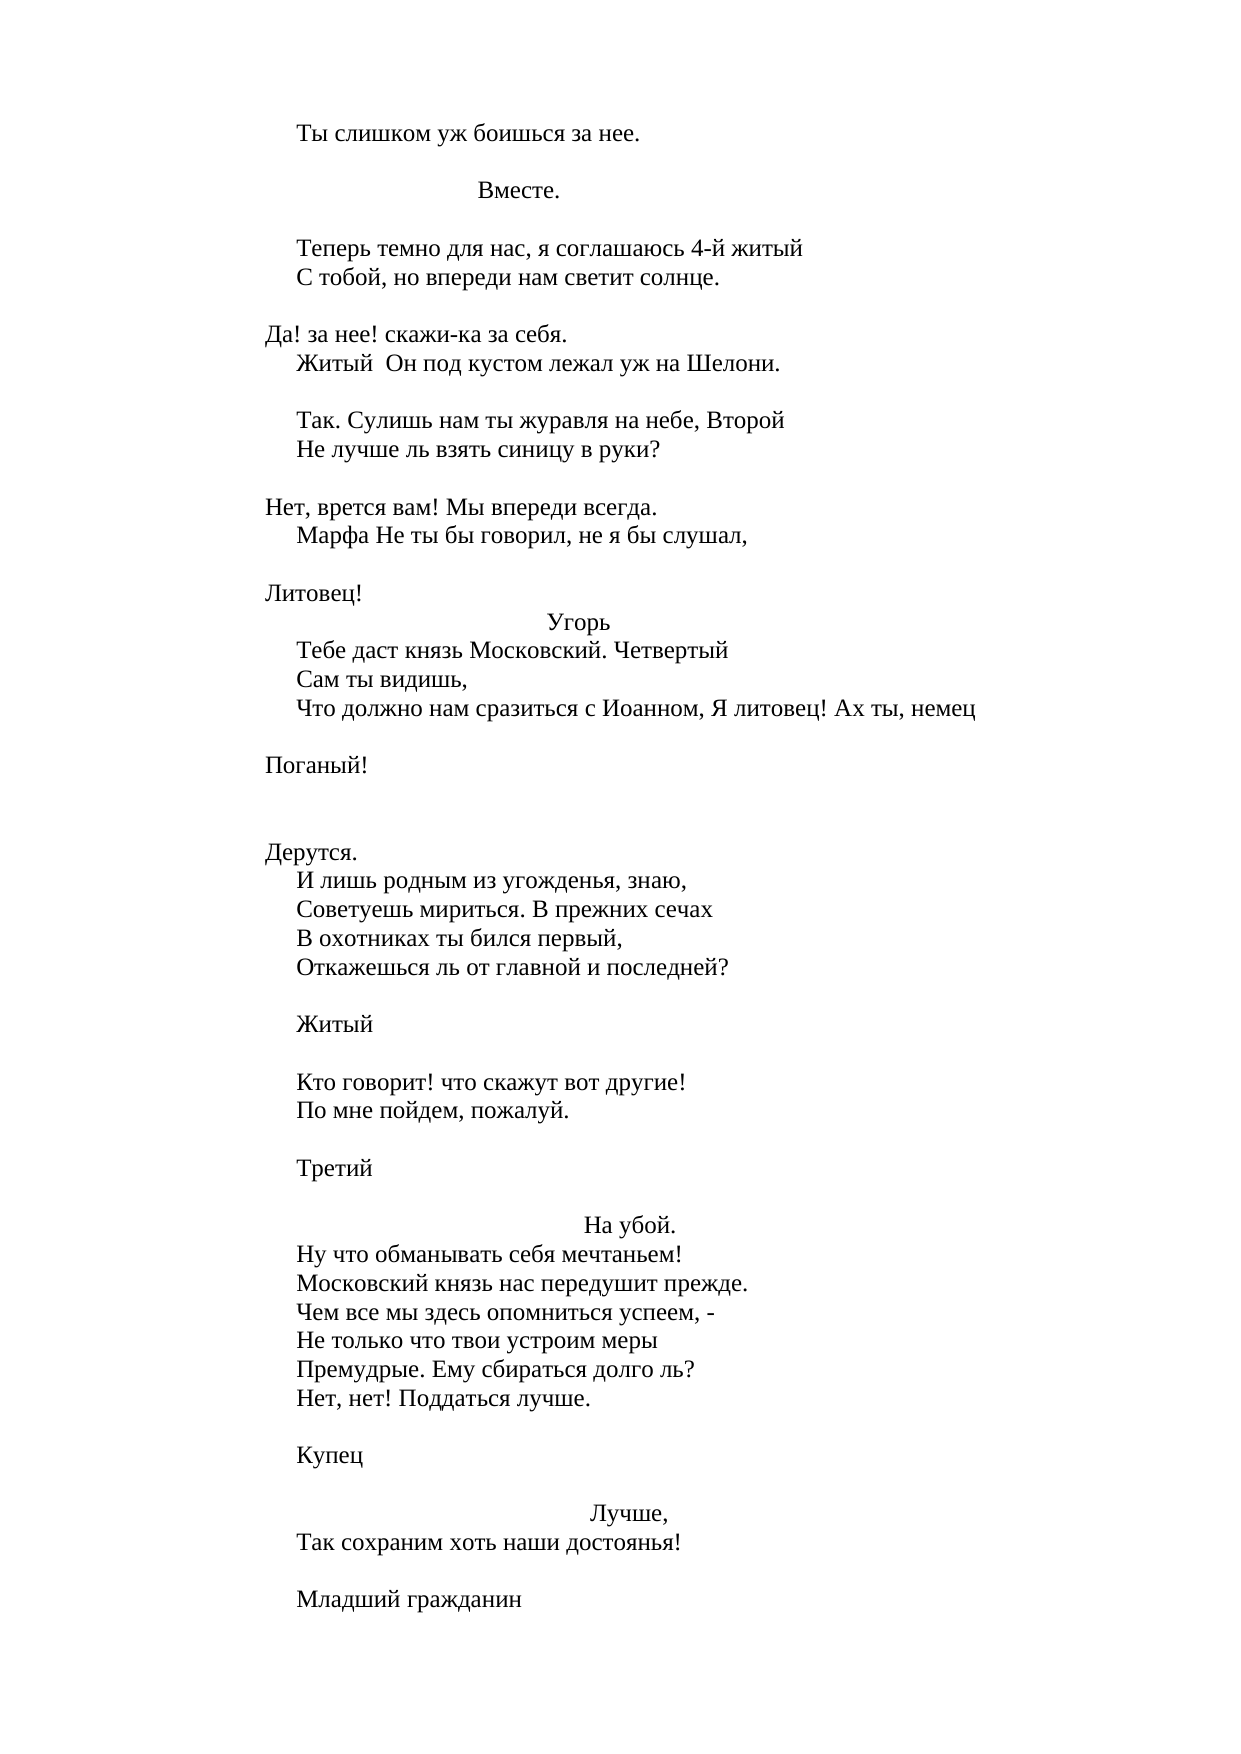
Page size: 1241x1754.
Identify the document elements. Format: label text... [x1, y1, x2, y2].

text На убой. [252, 1211, 1152, 1239]
text Младший гражданин [252, 1584, 1152, 1613]
text Московский князь нас передушит прежде. [252, 1268, 1152, 1297]
text Так сохраним хоть наши достоянья! [252, 1527, 1152, 1556]
text Нет, врется вам! Мы впереди всегда. [252, 492, 1152, 521]
text Ну что обманывать себя мечтаньем! [252, 1239, 1152, 1268]
text Житый Он под кустом лежал уж на Шелони. [252, 348, 1152, 377]
text В охотниках ты бился первый, [252, 923, 1152, 952]
text Вместе. [252, 176, 1152, 204]
text Не лучше ль взять синицу в руки? [252, 434, 1152, 463]
text Поганый! [252, 751, 1152, 779]
text Литовец! [252, 578, 1152, 607]
text С тобой, но впереди нам светит солнце. [252, 262, 1152, 291]
text Советуешь мириться. В прежних сечах [252, 894, 1152, 923]
text По мне пойдем, пожалуй. [252, 1096, 1152, 1124]
text Кто говорит! что скажут вот другие! [252, 1067, 1152, 1096]
text Тебе даст князь Московский. Четвертый [252, 636, 1152, 664]
text Лучше, [252, 1498, 1152, 1527]
text Теперь темно для нас, я соглашаюсь 4-й житый [252, 233, 1152, 262]
text Дерутся. [252, 837, 1152, 866]
text Так. Сулишь нам ты журавля на небе, Второй [252, 406, 1152, 434]
text Сам ты видишь, [252, 664, 1152, 693]
text Марфа Не ты бы говорил, не я бы слушал, [252, 521, 1152, 549]
text Нет, нет! Поддаться лучше. [252, 1383, 1152, 1412]
text Не только что твои устроим меры [252, 1326, 1152, 1354]
text Премудрые. Ему сбираться долго ль? [252, 1354, 1152, 1383]
text Угорь [252, 607, 1152, 636]
text Третий [252, 1153, 1152, 1182]
text Чем все мы здесь опомниться успеем, - [252, 1297, 1152, 1326]
text И лишь родным из угожденья, знаю, [252, 866, 1152, 894]
text Что должно нам сразиться с Иоанном, Я литовец! Ах ты, немец [252, 693, 1152, 722]
text Да! за нее! скажи-ка за себя. [252, 319, 1152, 348]
text Откажешься ль от главной и последней? [252, 952, 1152, 981]
text Купец [252, 1441, 1152, 1469]
text Житый [252, 1009, 1152, 1038]
text Ты слишком уж боишься за нее. [252, 118, 1152, 147]
